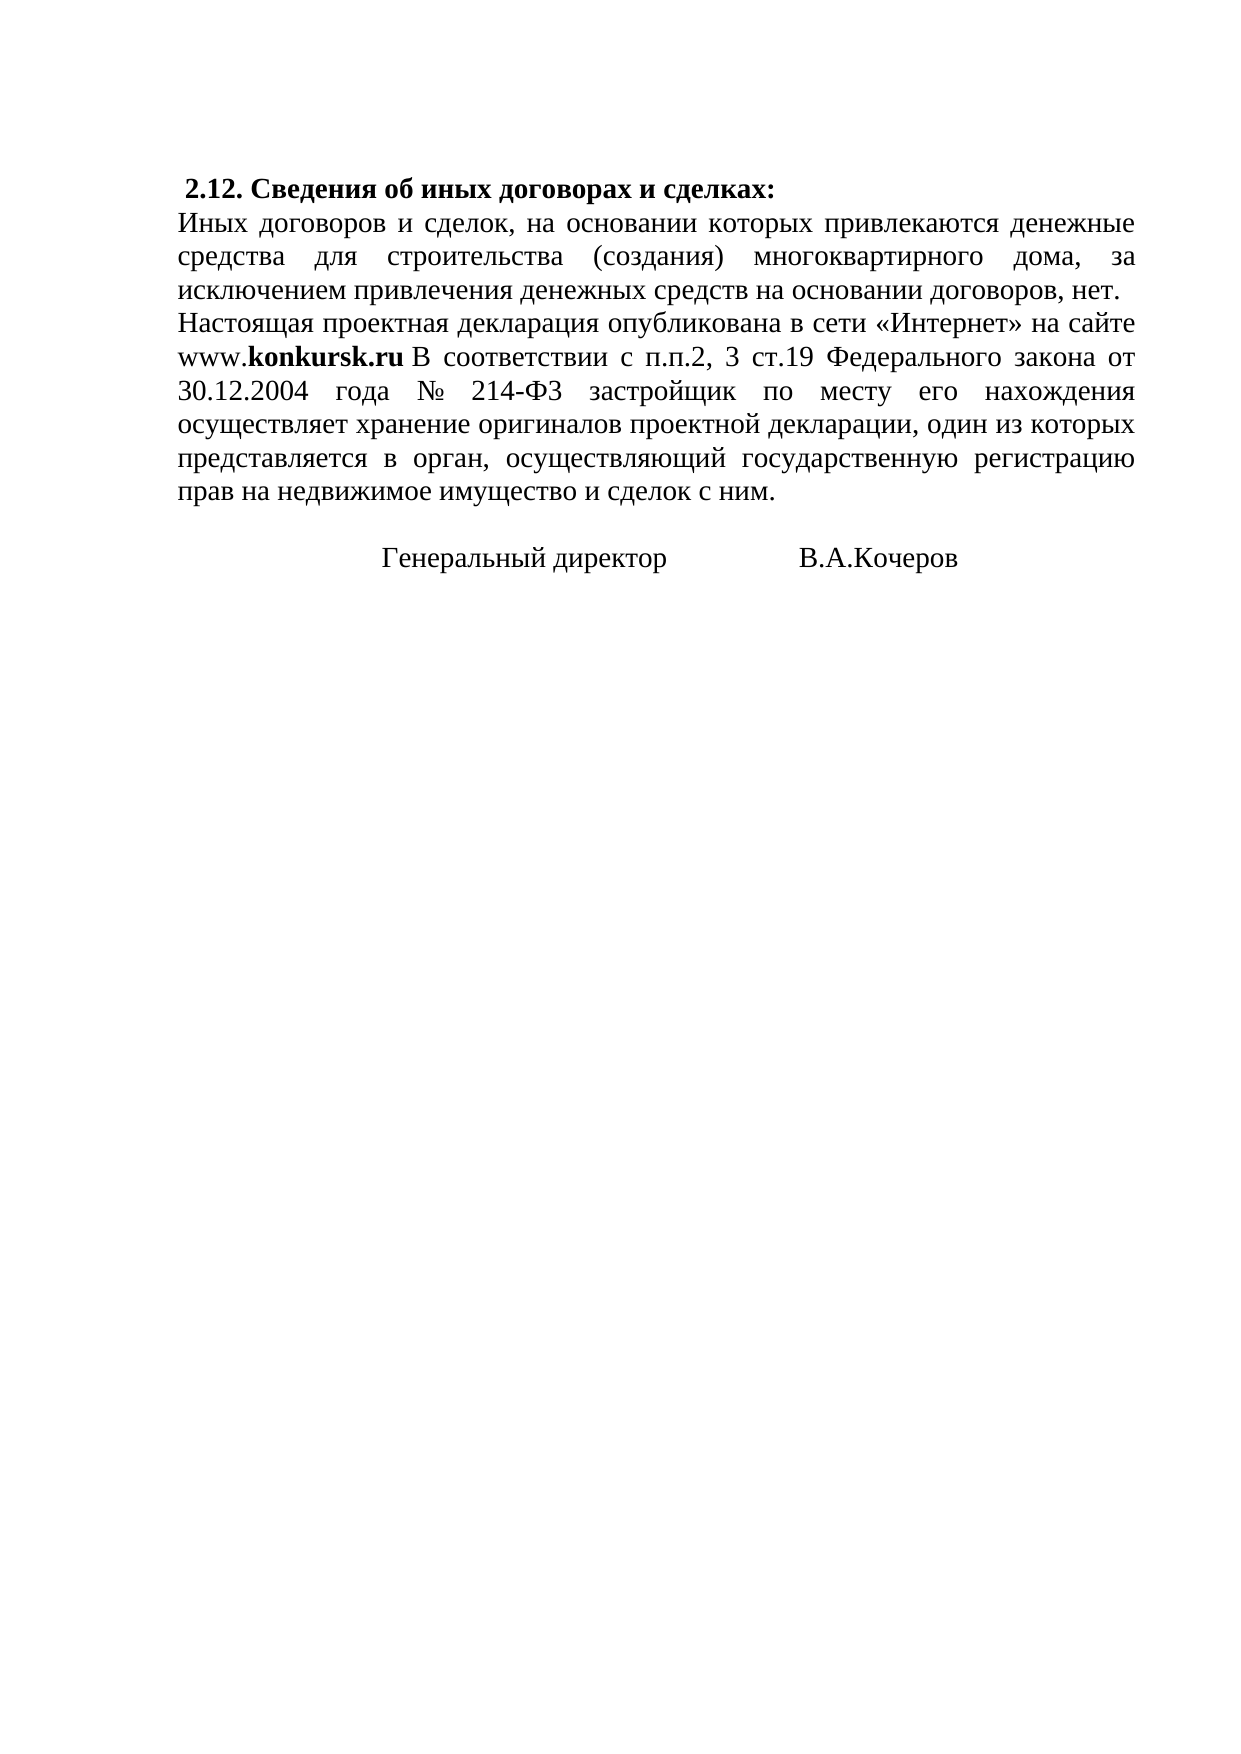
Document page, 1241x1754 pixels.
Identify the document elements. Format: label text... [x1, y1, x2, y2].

text Генеральный директор В.А.Кочеров [177, 540, 1136, 574]
text Настоящая проектная декларация опубликована в сети «Интернет» на сайте www.konkursk.ru В соответствии с п.п.2, 3 ст.19 Федерального закона от 30.12.2004 года № 214-Ф3 застройщик по месту его нахождения осуществляет хранение оригиналов проектной декларации, один из которых представляется в орган, осуществляющий государственную регистрацию прав на недвижимое имущество и сделок с ним. [177, 306, 1136, 507]
text 2.12. Сведения об иных договорах и сделках: [177, 171, 1136, 205]
text Иных договоров и сделок, на основании которых привлекаются денежные средства для строительства (создания) многоквартирного дома, за исключением привлечения денежных средств на основании договоров, нет. [177, 205, 1136, 306]
